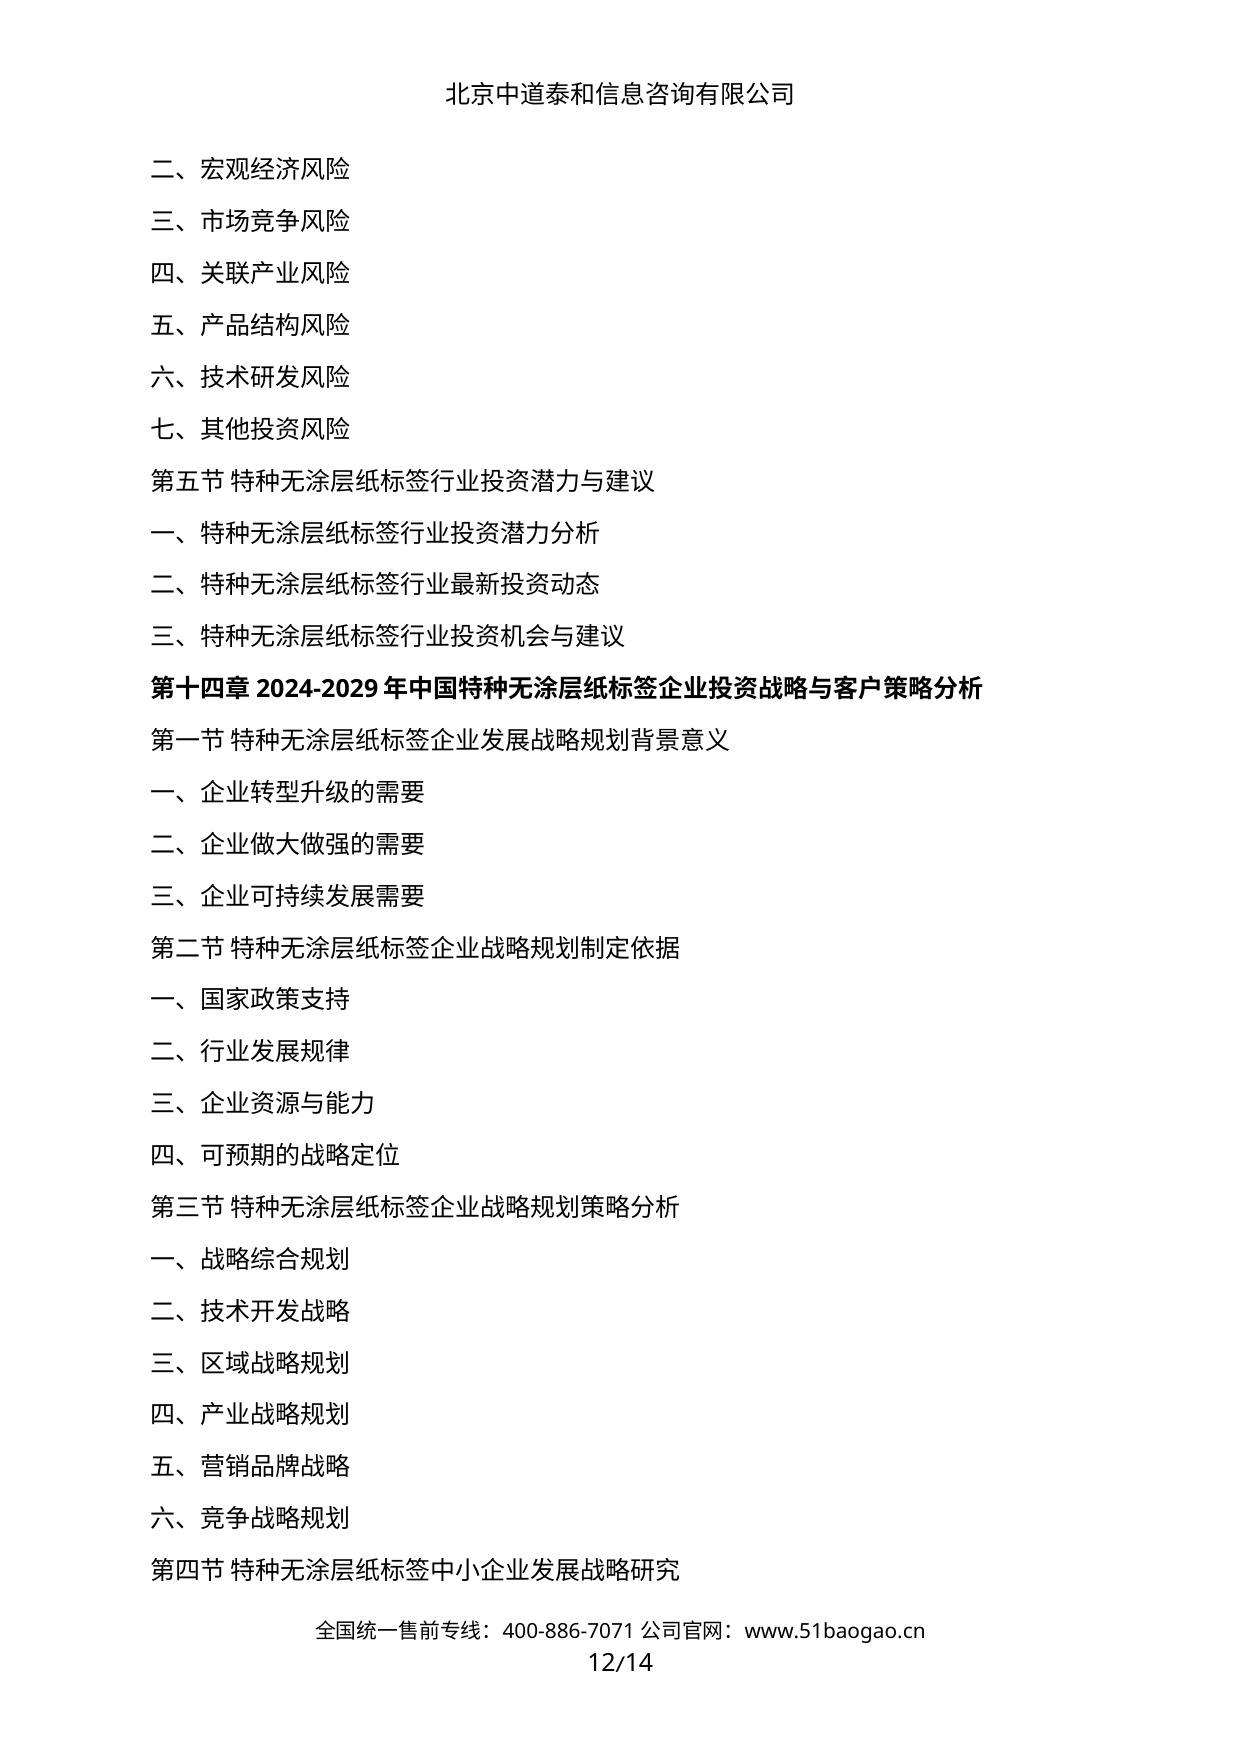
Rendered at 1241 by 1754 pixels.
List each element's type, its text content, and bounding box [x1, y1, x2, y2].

text 三、市场竞争风险 [150, 202, 1090, 238]
text 一、战略综合规划 [150, 1239, 1090, 1276]
text 六、竞争战略规划 [150, 1499, 1090, 1535]
text 六、技术研发风险 [150, 357, 1090, 394]
text 四、产业战略规划 [150, 1395, 1090, 1431]
text 四、可预期的战略定位 [150, 1136, 1090, 1172]
text 五、营销品牌战略 [150, 1447, 1090, 1483]
text 三、企业可持续发展需要 [150, 876, 1090, 912]
text 一、国家政策支持 [150, 980, 1090, 1016]
text 第一节 特种无涂层纸标签企业发展战略规划背景意义 [150, 721, 1090, 757]
text 三、区域战略规划 [150, 1343, 1090, 1379]
text 二、行业发展规律 [150, 1032, 1090, 1068]
text 四、关联产业风险 [150, 254, 1090, 290]
text 二、宏观经济风险 [150, 150, 1090, 186]
text 第四节 特种无涂层纸标签中小企业发展战略研究 [150, 1551, 1090, 1587]
text 二、特种无涂层纸标签行业最新投资动态 [150, 565, 1090, 601]
text 第五节 特种无涂层纸标签行业投资潜力与建议 [150, 461, 1090, 497]
text 三、企业资源与能力 [150, 1084, 1090, 1120]
text 七、其他投资风险 [150, 409, 1090, 446]
text 三、特种无涂层纸标签行业投资机会与建议 [150, 617, 1090, 653]
text 一、企业转型升级的需要 [150, 772, 1090, 809]
text 一、特种无涂层纸标签行业投资潜力分析 [150, 513, 1090, 549]
text 第二节 特种无涂层纸标签企业战略规划制定依据 [150, 928, 1090, 964]
text 五、产品结构风险 [150, 306, 1090, 342]
text 二、企业做大做强的需要 [150, 824, 1090, 861]
text 二、技术开发战略 [150, 1291, 1090, 1327]
text 第十四章 2024-2029年中国特种无涂层纸标签企业投资战略与客户策略分析 [150, 669, 1090, 705]
text 第三节 特种无涂层纸标签企业战略规划策略分析 [150, 1187, 1090, 1224]
